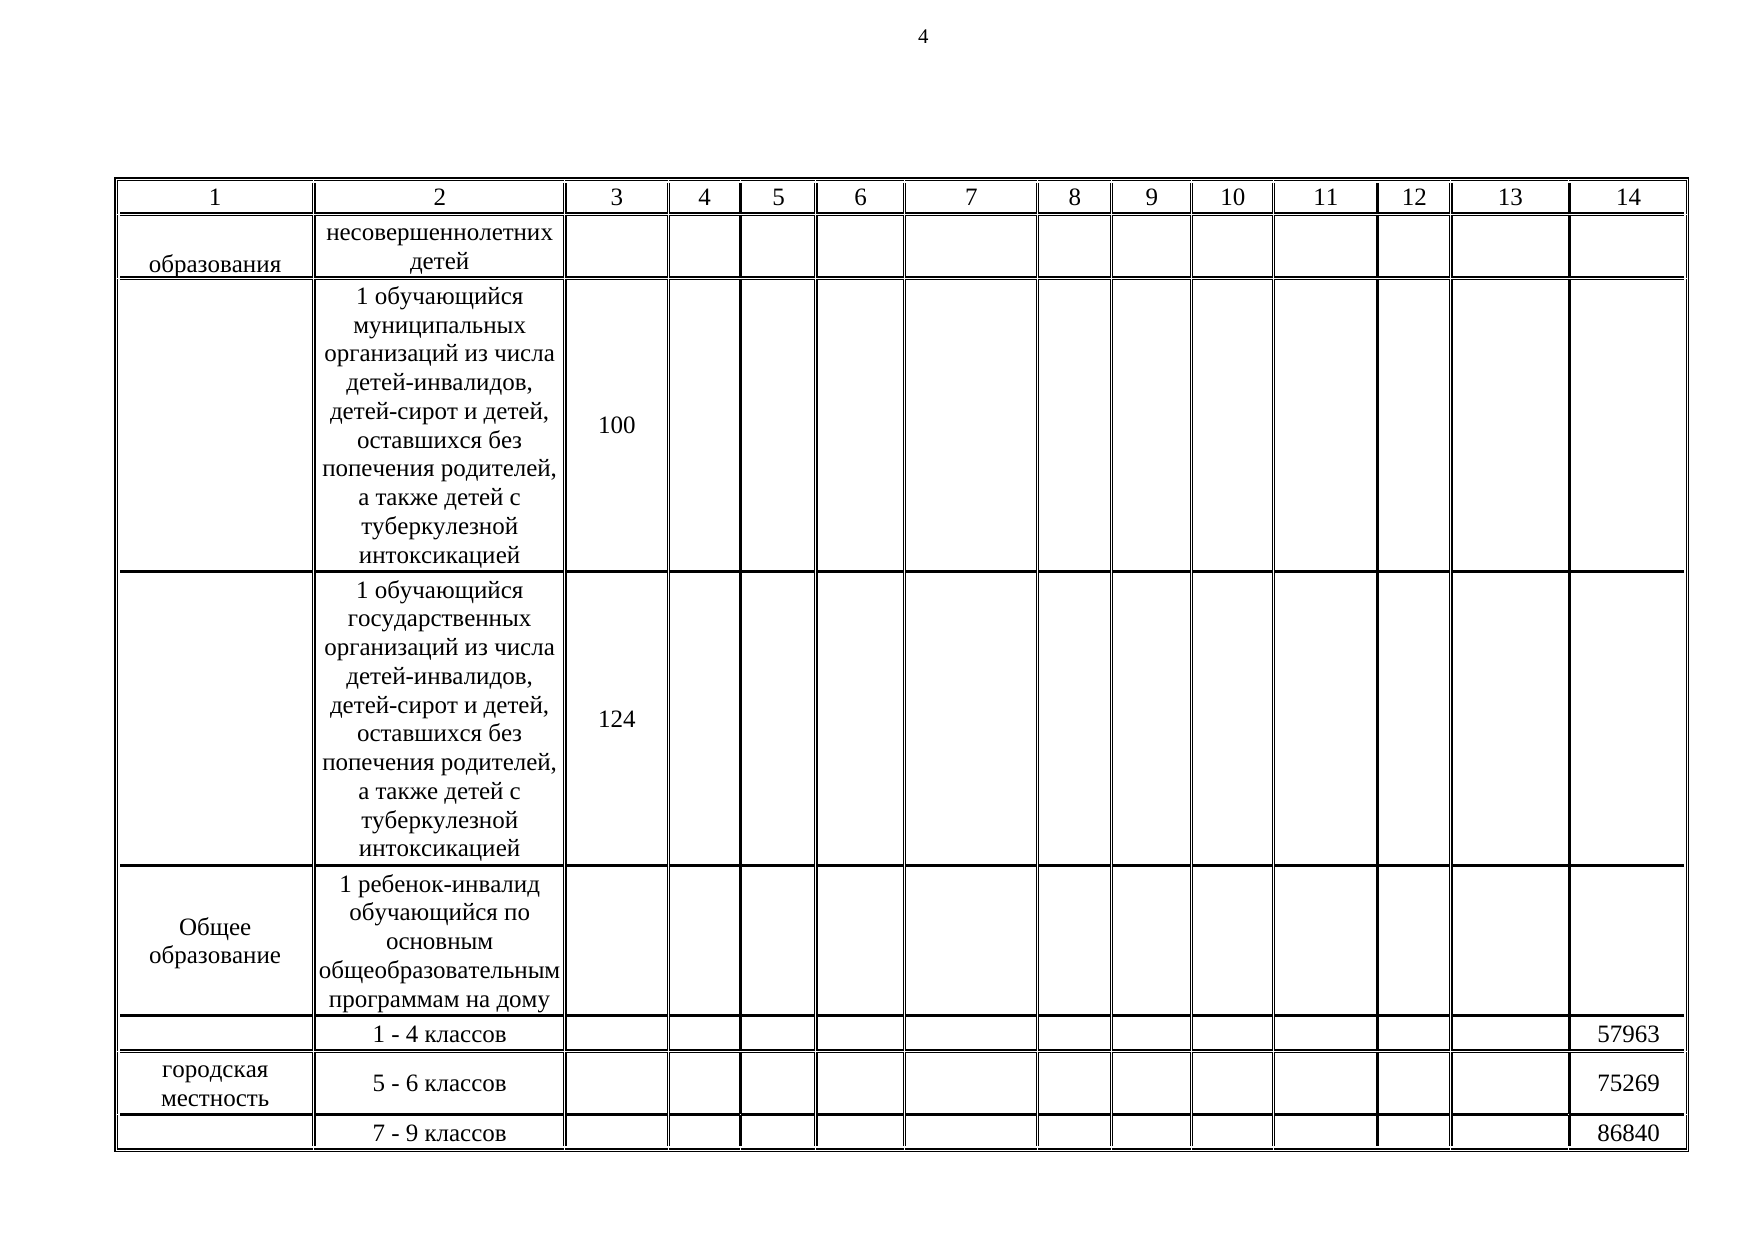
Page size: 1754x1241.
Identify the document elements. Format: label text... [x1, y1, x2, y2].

table_cell [1453, 216, 1568, 276]
table_cell [116, 1113, 314, 1148]
table_cell [1039, 280, 1110, 570]
table_cell 50 [567, 216, 667, 276]
table_cell 1 обучающийся государственных организаций из числа детей-инвалидов, детей-сирот и детей, оставшихся без попечения родителей, а также детей с туберкулезной интоксикацией [316, 573, 563, 864]
table_header 11 [1274, 181, 1377, 212]
table_header 9 [1111, 181, 1192, 212]
table_cell [1275, 573, 1376, 864]
table_cell [1193, 573, 1272, 864]
table_header 4 [669, 181, 740, 212]
table_cell [1039, 216, 1110, 276]
table_cell 124 [567, 573, 667, 864]
table_cell [1111, 1116, 1192, 1148]
table_cell [742, 867, 814, 1014]
table_cell [1039, 867, 1110, 1014]
table_cell [1193, 867, 1272, 1014]
table_cell 1 - 4 классов [316, 1017, 563, 1049]
table_cell [1275, 216, 1376, 276]
table_cell [818, 1017, 903, 1049]
table_header 6 [816, 181, 905, 212]
table_cell 5 - 6 классов [316, 1053, 563, 1113]
table_cell [1113, 1017, 1190, 1049]
table_cell [1379, 216, 1449, 276]
table_cell [742, 280, 814, 570]
table_cell [906, 573, 1036, 864]
table_cell [1193, 1053, 1272, 1113]
table_cell [906, 216, 1036, 276]
table_cell [818, 1053, 903, 1113]
table_cell [742, 573, 814, 864]
table_cell [1451, 1116, 1569, 1148]
table_cell [1571, 276, 1686, 570]
table_cell [906, 1053, 1036, 1113]
table_cell [1275, 1017, 1376, 1049]
table_cell 1 обучающийся муниципальных организаций из числа детей-инвалидов, детей-сирот и детей, оставшихся без попечения родителей, а также детей с туберкулезной интоксикацией [316, 280, 563, 570]
table_header 13 [1451, 179, 1569, 212]
table_cell [1039, 573, 1110, 864]
table_cell [1379, 1053, 1449, 1113]
table_cell [1193, 216, 1272, 276]
table_cell [1275, 1053, 1376, 1113]
table_cell 57963 [1571, 1014, 1686, 1049]
table_cell [1571, 212, 1686, 276]
table_cell [906, 280, 1036, 570]
table_cell [1113, 1053, 1190, 1113]
table_cell [1038, 1116, 1111, 1148]
table_cell [1039, 1017, 1110, 1049]
table_cell [1193, 1017, 1272, 1049]
table_cell [816, 1116, 905, 1148]
table_cell [567, 1053, 667, 1113]
table_cell Общее образование [118, 864, 312, 1014]
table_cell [316, 216, 563, 276]
table_cell [1379, 573, 1449, 864]
table_cell [1113, 573, 1190, 864]
table_header 12 [1377, 179, 1451, 212]
table_cell 7 - 9 классов [314, 1113, 565, 1148]
table_cell [565, 1116, 668, 1148]
table_cell [118, 276, 312, 570]
table_cell [906, 1017, 1036, 1049]
table_cell [1275, 280, 1376, 570]
table_cell [1571, 864, 1686, 1014]
table_cell [818, 867, 903, 1014]
table_header 2 [314, 179, 565, 212]
table_cell [818, 573, 903, 864]
table_cell [1453, 573, 1568, 864]
table_cell [1113, 216, 1190, 276]
table_cell [740, 1113, 816, 1148]
table_cell [1453, 280, 1568, 570]
table_header 1 [118, 179, 314, 212]
table_cell 75269 [1571, 1049, 1686, 1113]
table_cell [670, 1017, 739, 1049]
table_cell [1377, 1113, 1451, 1148]
table_header 3 [565, 181, 668, 212]
table_cell [1379, 867, 1449, 1014]
table_cell [905, 1116, 1038, 1148]
table_cell [118, 1014, 312, 1049]
table_cell [1453, 867, 1568, 1014]
table_cell [567, 1017, 667, 1049]
table_header 10 [1192, 181, 1274, 212]
table_cell 86840 [1569, 1113, 1687, 1148]
table_cell [670, 867, 739, 1014]
table_cell [1571, 570, 1686, 864]
table_cell [742, 1017, 814, 1049]
table_cell [1113, 280, 1190, 570]
table_cell [818, 216, 903, 276]
table_cell [670, 280, 739, 570]
table_cell [1379, 1017, 1449, 1049]
table_cell [1274, 1116, 1377, 1148]
table_cell [670, 1053, 739, 1113]
table_cell [1113, 867, 1190, 1014]
table_cell [906, 867, 1036, 1014]
table_cell [1192, 1116, 1274, 1148]
table_cell [1453, 1053, 1568, 1113]
table_header 7 [905, 181, 1038, 212]
table_cell [669, 1116, 740, 1148]
table_header 14 [1569, 181, 1686, 212]
table_cell 100 [567, 280, 667, 570]
table_cell [818, 280, 903, 570]
table_cell [670, 216, 739, 276]
table_cell [1275, 867, 1376, 1014]
table_cell [1379, 280, 1449, 570]
table_cell [118, 570, 312, 864]
table_cell [742, 216, 814, 276]
table_cell 1 ребенок-инвалид обучающийся по основным общеобразовательным программам на дому [316, 867, 563, 1014]
table_cell [670, 573, 739, 864]
table_cell [1039, 1053, 1110, 1113]
table_cell [1453, 1017, 1568, 1049]
table_cell [742, 1053, 814, 1113]
table_header 8 [1038, 181, 1111, 212]
table_cell [1193, 280, 1272, 570]
table_cell городская местность [118, 1049, 312, 1113]
table_header 5 [740, 179, 816, 212]
table_cell [567, 867, 667, 1014]
